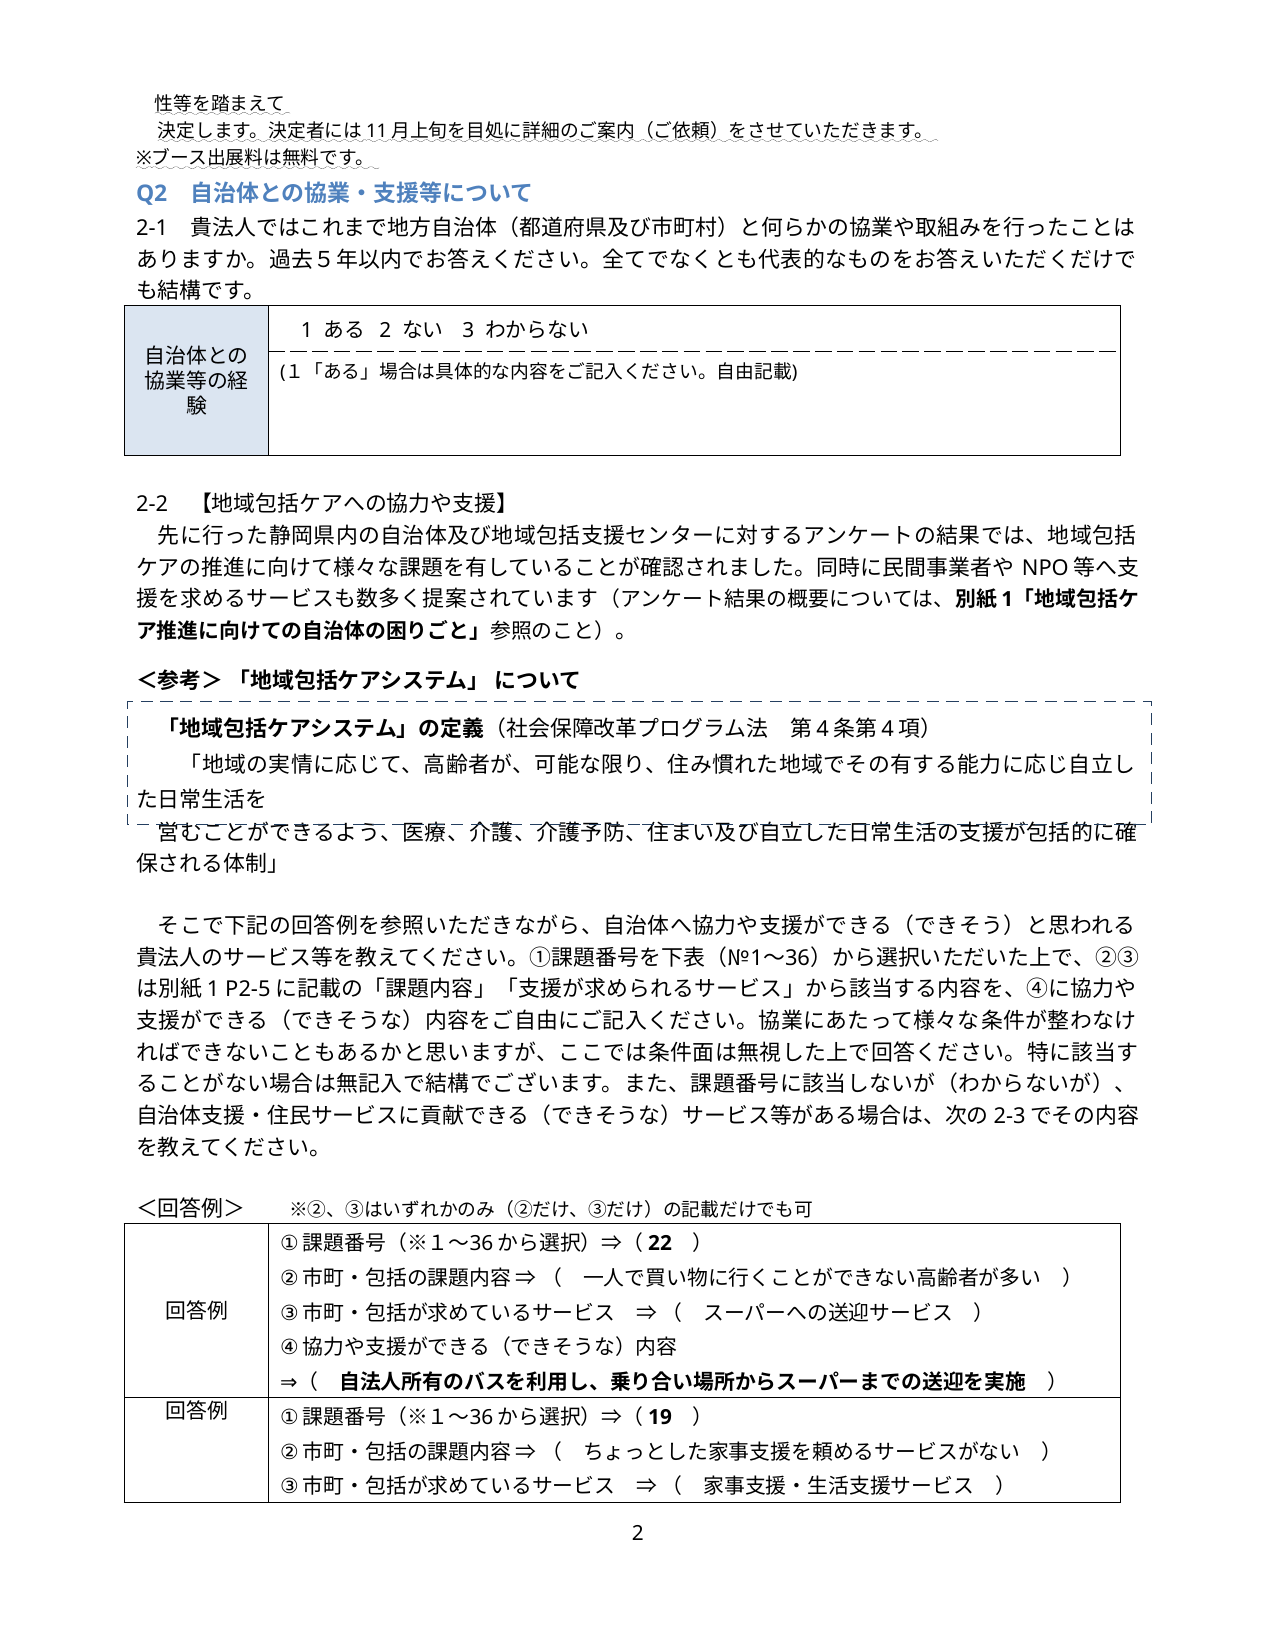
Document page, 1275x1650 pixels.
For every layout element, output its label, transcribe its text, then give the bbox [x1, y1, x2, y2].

text ＜参考＞ 「地域包括ケアシステム」 について [136, 657, 1139, 697]
text ＜回答例＞ ※②、③はいずれかのみ（②だけ、③だけ）の記載だけでも可 [136, 1191, 1139, 1223]
text 2-1 貴法人ではこれまで地方自治体（都道府県及び市町村）と何らかの協業や取組みを行ったことはありますか。過去５年以内でお答えください。全てでなくとも代表的なものをお答えいただくだけでも結構です。 [136, 210, 1139, 305]
text Q2 自治体との協業・支援等について [136, 170, 1139, 210]
text 決定します。決定者には11月上旬を目処に詳細のご案内（ご依頼）をさせていただきます。 [158, 116, 1139, 143]
text 「地域包括ケアシステム」の定義（社会保障改革プログラム法 第4条第4項） [136, 704, 1139, 744]
text 「地域の実情に応じて、高齢者が、可能な限り、住み慣れた地域でその有する能力に応じ自立した日常生活を [136, 744, 1139, 815]
table_cell (１「ある」場合は具体的な内容をご記入ください。自由記載) [269, 351, 1120, 455]
text 2-2 【地域包括ケアへの協力や支援】 [136, 486, 1139, 518]
text ※ブース出展料は無料です。 [136, 143, 1139, 170]
table_header ①課題番号（※１～36から選択）⇒（ 22 ） ②市町・包括の課題内容 ⇒ （ 一人で買い物に行くことができない高齢者が多い ） ③市町・包括が求めているサービス ⇒ （ スーパーへの送迎サービス ） ④協力や支援ができる（できそうな）内容 ⇒（ 自法人所有のバスを利用し、乗り合い場所からスーパーまでの送迎を実施 ） [269, 1224, 1120, 1397]
text 営むことができるよう、医療、介護、介護予防、住まい及び自立した日常生活の支援が包括的に確保される体制」 [136, 815, 1139, 878]
text そこで下記の回答例を参照いただきながら、自治体へ協力や支援ができる（できそう）と思われる貴法人のサービス等を教えてください。①課題番号を下表（№1～36）から選択いただいた上で、②③は別紙1 P2-5に記載の「課題内容」「支援が求められるサービス」から該当する内容を、④に協力や支援ができる（できそうな）内容をご自由にご記入ください。協業にあたって様々な条件が整わなければできないこともあるかと思いますが、ここでは条件面は無視した上で回答ください。特に該当することがない場合は無記入で結構でございます。また、課題番号に該当しないが（わからないが）、自治体支援・住民サービスに貢献できる（できそうな）サービス等がある場合は、次の2-3でその内容を教えてください。 [136, 908, 1139, 1162]
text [136, 89, 1139, 116]
table_header 自治体との 協業等の経験 [125, 306, 268, 455]
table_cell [269, 1398, 1120, 1502]
table_header 1 ある 2 ない 3 わからない [269, 306, 1120, 351]
table_header 回答例 [125, 1224, 268, 1397]
text 先に行った静岡県内の自治体及び地域包括支援センターに対するアンケートの結果では、地域包括ケアの推進に向けて様々な課題を有していることが確認されました。同時に民間事業者やNPO等へ支援を求めるサービスも数多く提案されています（アンケート結果の概要については、別紙1「地域包括ケア推進に向けての自治体の困りごと」参照のこと）。 [136, 518, 1139, 645]
table_cell 回答例 [125, 1398, 268, 1502]
